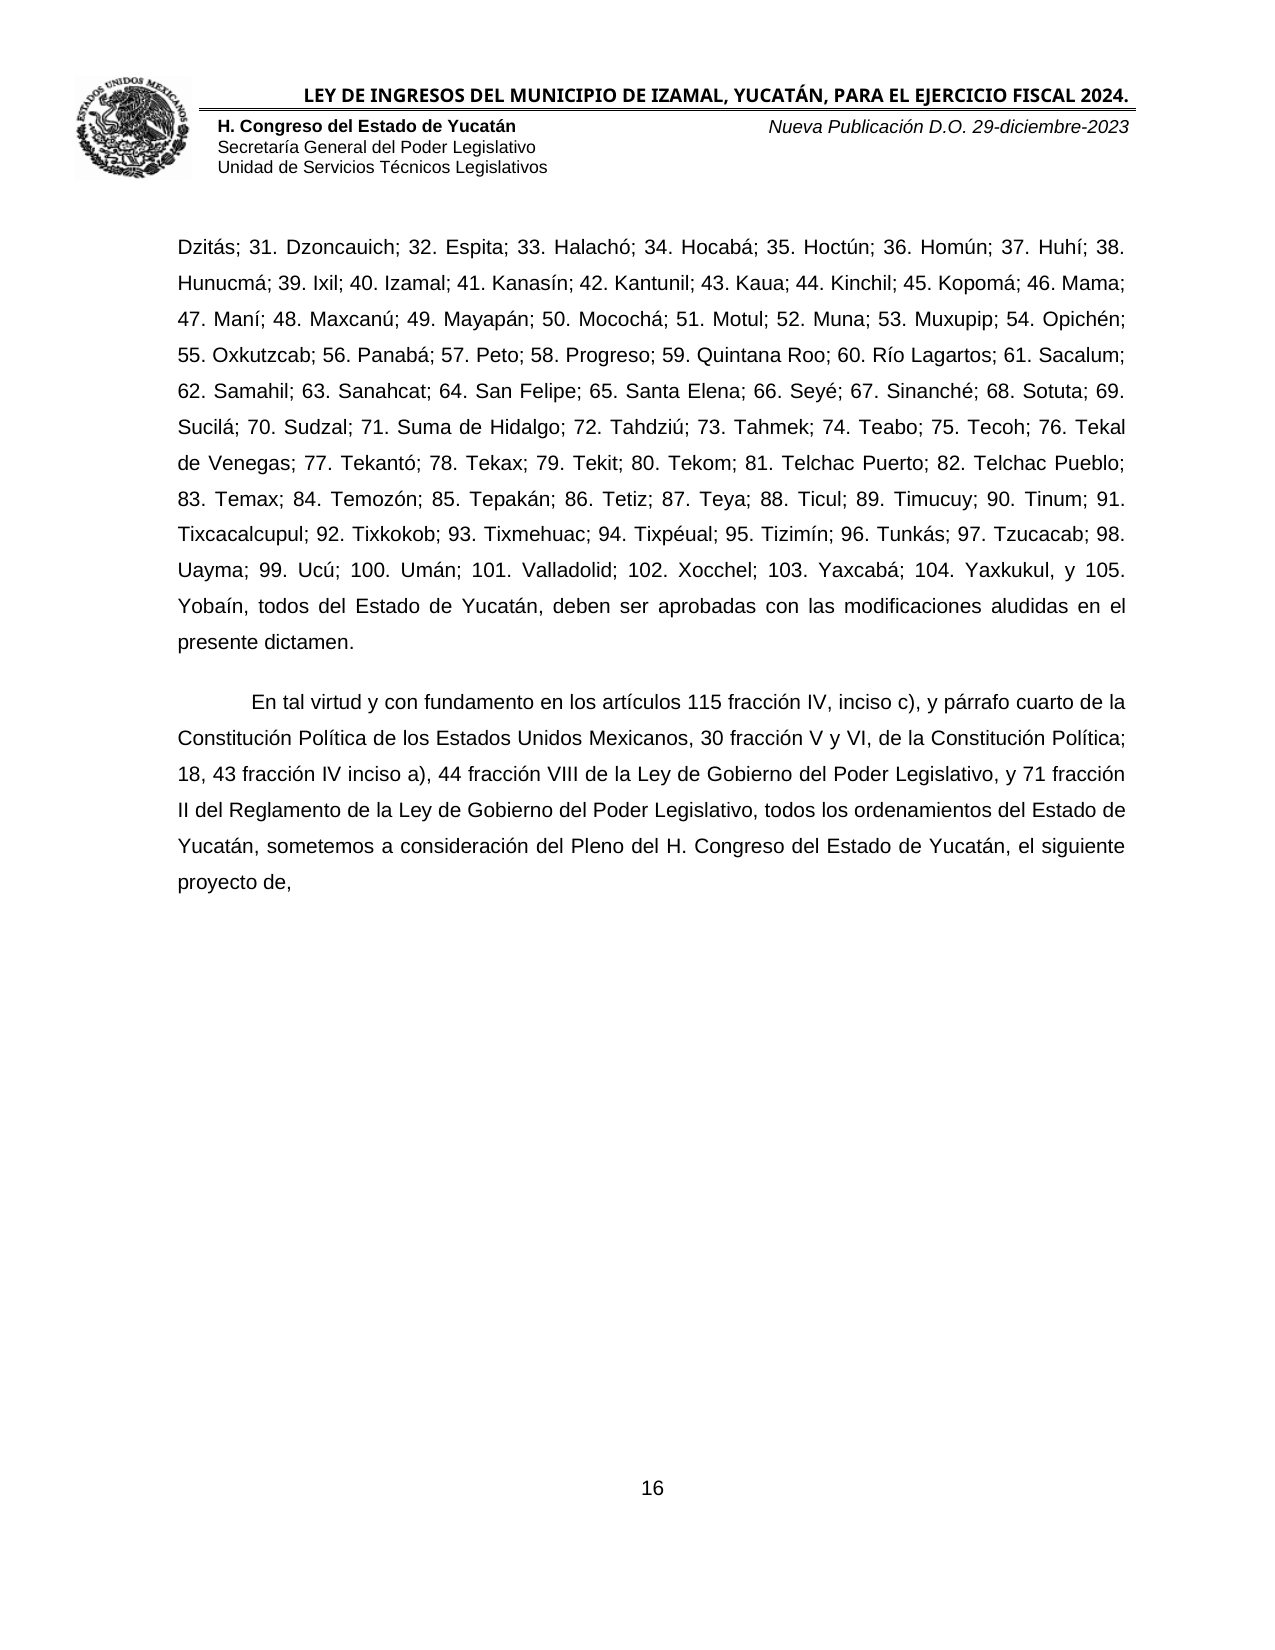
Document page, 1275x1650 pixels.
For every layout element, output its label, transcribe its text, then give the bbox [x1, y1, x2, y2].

text En tal virtud y con fundamento en los artículos 115 fracción IV, inciso c), y párrafo cuarto de la Constitución Política de los Estados Unidos Mexicanos, 30 fracción V y VI, de la Constitución Política; 18, 43 fracción IV inciso a), 44 fracción VIII de la Ley de Gobierno del Poder Legislativo, y 71 fracción II del Reglamento de la Ley de Gobierno del Poder Legislativo, todos los ordenamientos del Estado de Yucatán, sometemos a consideración del Pleno del H. Congreso del Estado de Yucatán, el siguiente proyecto de, [177, 690, 1127, 894]
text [177, 235, 1127, 654]
